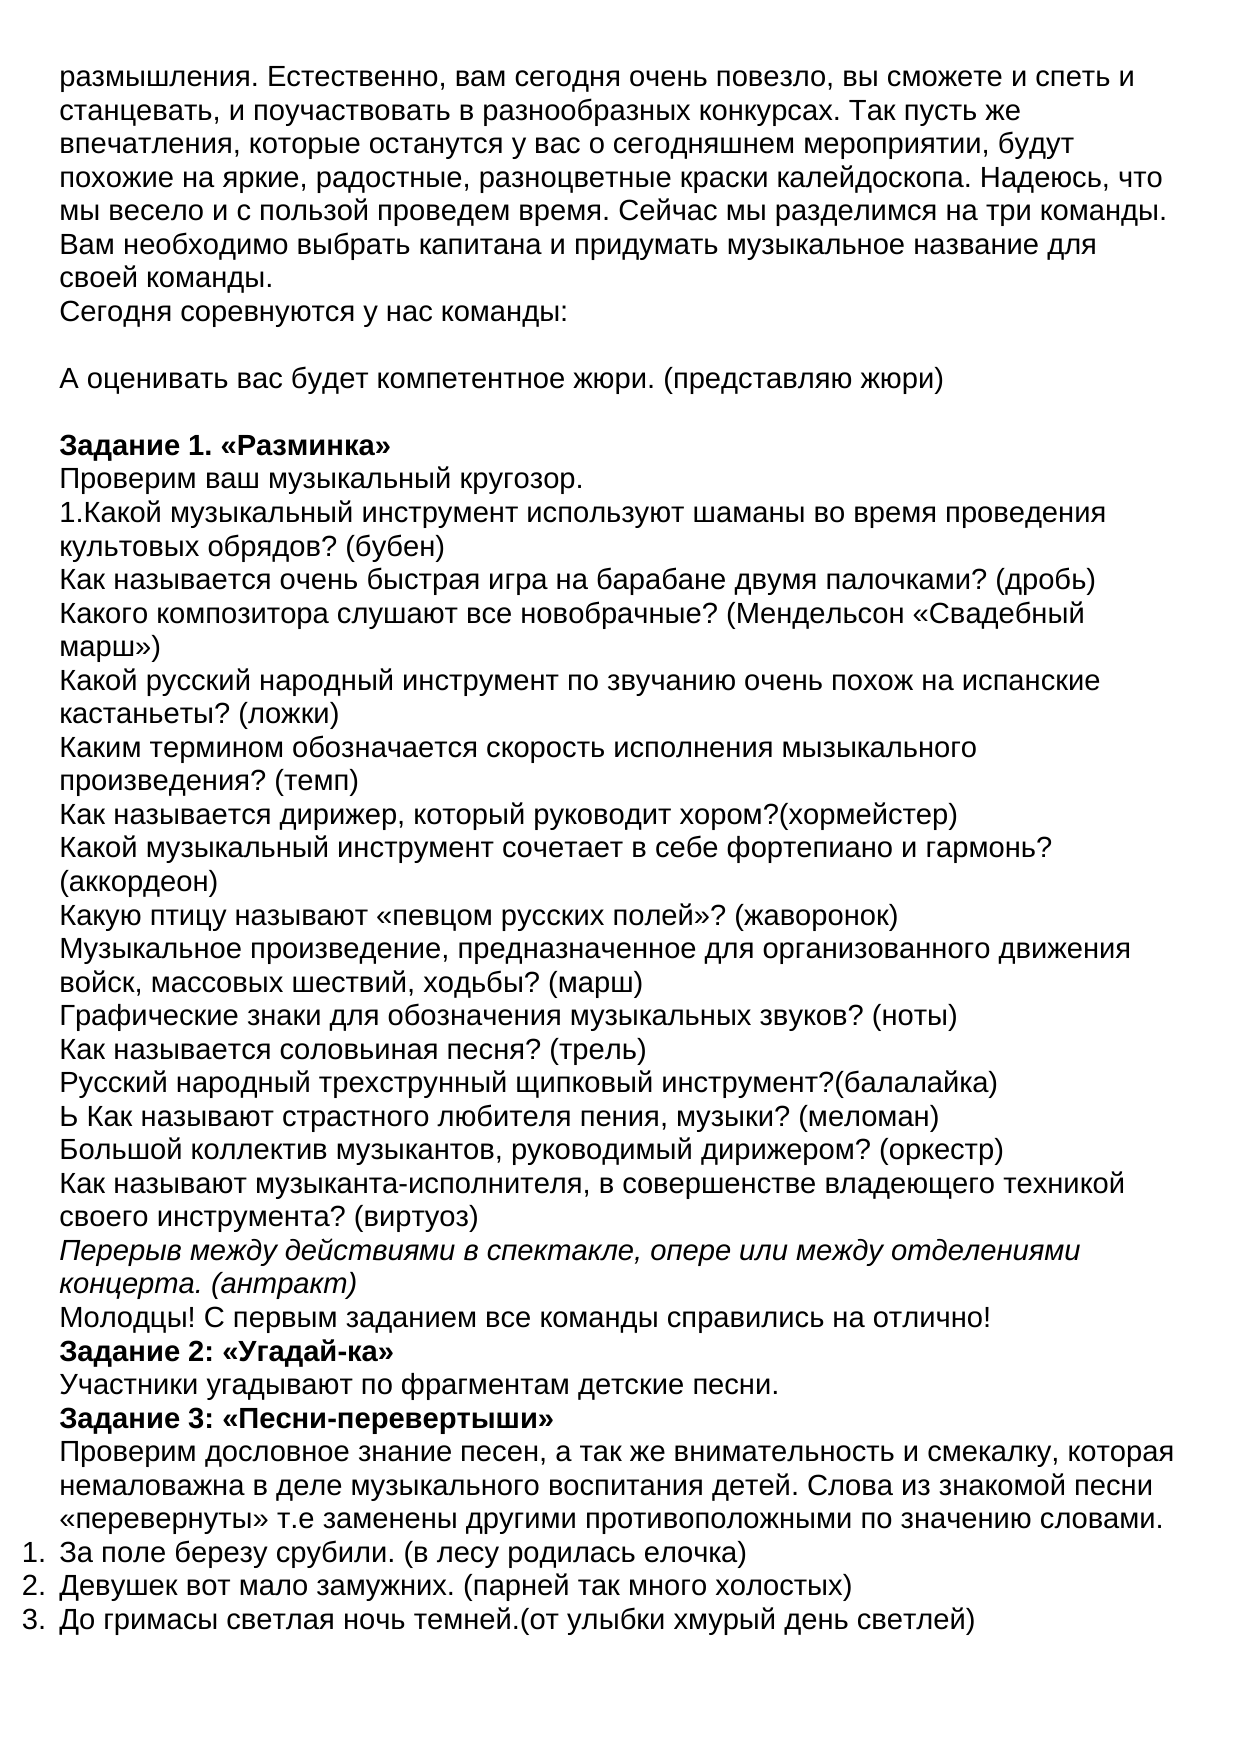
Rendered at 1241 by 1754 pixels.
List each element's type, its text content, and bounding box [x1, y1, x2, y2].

list Девушек вот мало замужних. (парней так много холостых) [22, 1568, 1181, 1602]
text Перерыв между действиями в спектакле, опере или между отделениями концерта. (антракт) [59, 1233, 1181, 1300]
text Участники угадывают по фрагментам детские песни. [59, 1367, 1181, 1401]
text Проверим дословное знание песен, а так же внимательность и смекалку, которая немаловажна в деле музыкального воспитания детей. Слова из знакомой песни «перевернуты» т.е заменены другими противоположными по значению словами. [59, 1434, 1181, 1535]
list За поле березу срубили. (в лесу родилась елочка) [22, 1535, 1181, 1568]
text Сегодня соревнуются у нас команды: [59, 294, 1181, 327]
text Проверим ваш музыкальный кругозор. [59, 462, 1181, 495]
text Как называется дирижер, который руководит хором?(хормейстер) [59, 797, 1181, 831]
text Как называется очень быстрая игра на барабане двумя палочками? (дробь) [59, 562, 1181, 596]
text Какую птицу называют «певцом русских полей»? (жаворонок) [59, 898, 1181, 931]
text А оценивать вас будет компетентное жюри. (представляю жюри) [59, 361, 1181, 394]
text Русский народный трехструнный щипковый инструмент?(балалайка) [59, 1065, 1181, 1099]
text Задание 3: «Песни-перевертыши» [59, 1401, 1181, 1434]
text Молодцы! С первым заданием все команды справились на отлично! [59, 1300, 1181, 1334]
text Ь Как называют страстного любителя пения, музыки? (меломан) [59, 1099, 1181, 1132]
text Каким термином обозначается скорость исполнения мызыкального произведения? (темп) [59, 730, 1181, 797]
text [59, 59, 1181, 294]
text Как называется соловьиная песня? (трель) [59, 1032, 1181, 1065]
text Как называют музыканта-исполнителя, в совершенстве владеющего техникой своего инструмента? (виртуоз) [59, 1166, 1181, 1233]
text Какой русский народный инструмент по звучанию очень похож на испанские кастаньеты? (ложки) [59, 663, 1181, 730]
text Какого композитора слушают все новобрачные? (Мендельсон «Свадебный марш») [59, 596, 1181, 663]
text Какой музыкальный инструмент сочетает в себе фортепиано и гармонь? (аккордеон) [59, 831, 1181, 898]
text 1.Какой музыкальный инструмент используют шаманы во время проведения культовых обрядов? (бубен) [59, 495, 1181, 562]
text Задание 2: «Угадай-ка» [59, 1334, 1181, 1367]
list До гримасы светлая ночь темней.(от улыбки хмурый день светлей) [22, 1602, 1181, 1636]
text Графические знаки для обозначения музыкальных звуков? (ноты) [59, 998, 1181, 1032]
text Большой коллектив музыкантов, руководимый дирижером? (оркестр) [59, 1132, 1181, 1166]
text Задание 1. «Разминка» [59, 428, 1181, 462]
text Музыкальное произведение, предназначенное для организованного движения войск, массовых шествий, ходьбы? (марш) [59, 931, 1181, 998]
